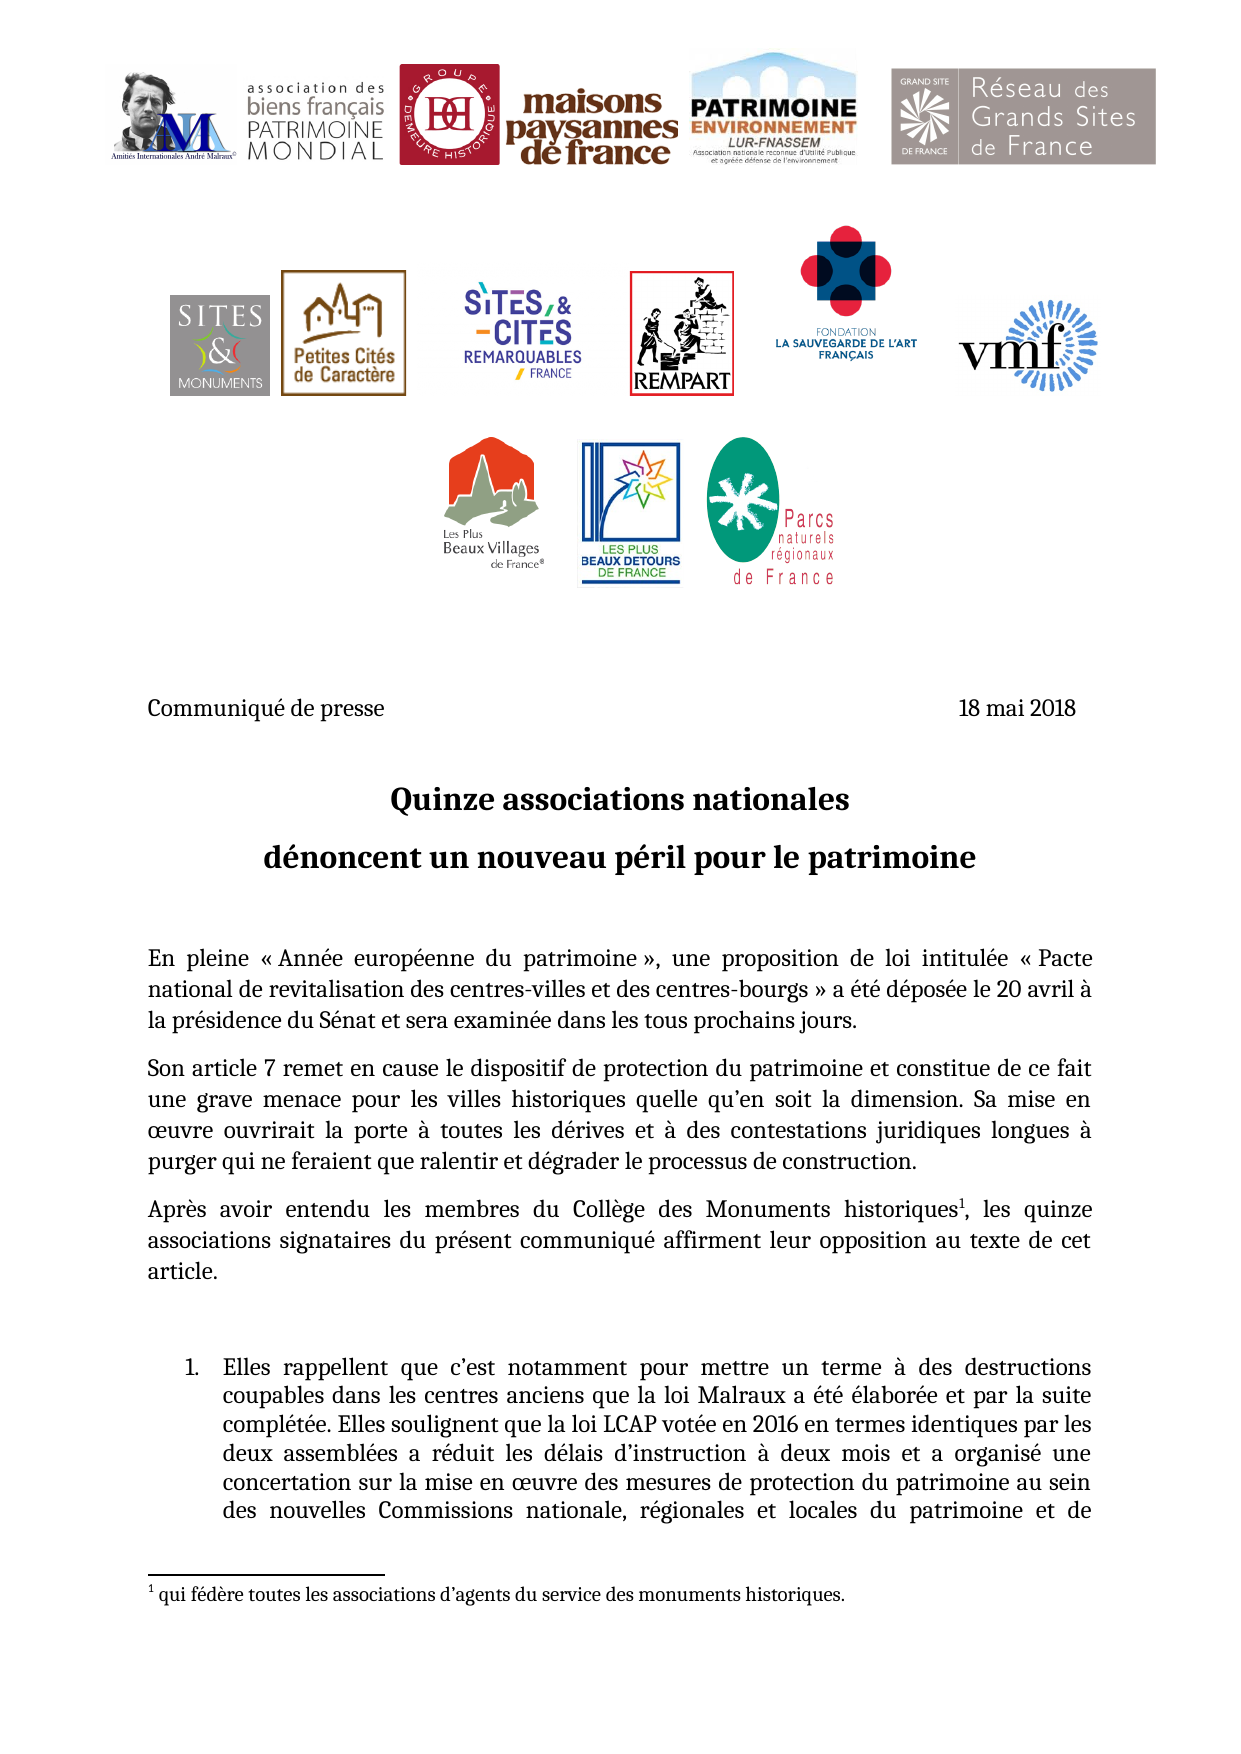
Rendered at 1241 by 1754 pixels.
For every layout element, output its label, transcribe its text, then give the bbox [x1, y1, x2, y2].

text Après avoir entendu les membres du Collège des Monuments historiques, les quinze associations signataires du présent communiqué affirment leur opposition au texte de cet article. [148, 1195, 1093, 1286]
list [185, 1352, 1093, 1525]
picture [399, 64, 500, 165]
picture [891, 68, 1156, 165]
text Son article 7 remet en cause le dispositif de protection du patrimoine et constitue de ce fait une grave menace pour les villes historiques quelle qu’en soit la dimension. Sa mise en œuvre ouvrirait la porte à toutes les dérives et à des contestations juridiques longues à purger qui ne feraient que ralentir et dégrader le processus de construction. [148, 1054, 1093, 1176]
picture [705, 436, 837, 588]
picture [745, 191, 950, 396]
picture [505, 87, 678, 165]
text Quinze associations nationales [148, 781, 1093, 819]
picture [170, 295, 270, 396]
picture [242, 76, 389, 165]
picture [104, 64, 238, 165]
picture [418, 423, 567, 588]
picture [577, 439, 684, 588]
picture [417, 262, 734, 396]
text Communiqué de presse 18 mai 2018 [148, 693, 1093, 722]
text dénoncent un nouveau péril pour le patrimoine [148, 839, 1093, 877]
text En pleine « Année européenne du patrimoine », une proposition de loi intitulée « Pacte national de revitalisation des centres-villes et des centres-bourgs » a été déposée le 20 avril à la présidence du Sénat et sera examinée dans les tous prochains jours. [148, 944, 1093, 1035]
picture [954, 295, 1102, 396]
picture [281, 270, 407, 396]
picture [689, 48, 858, 165]
